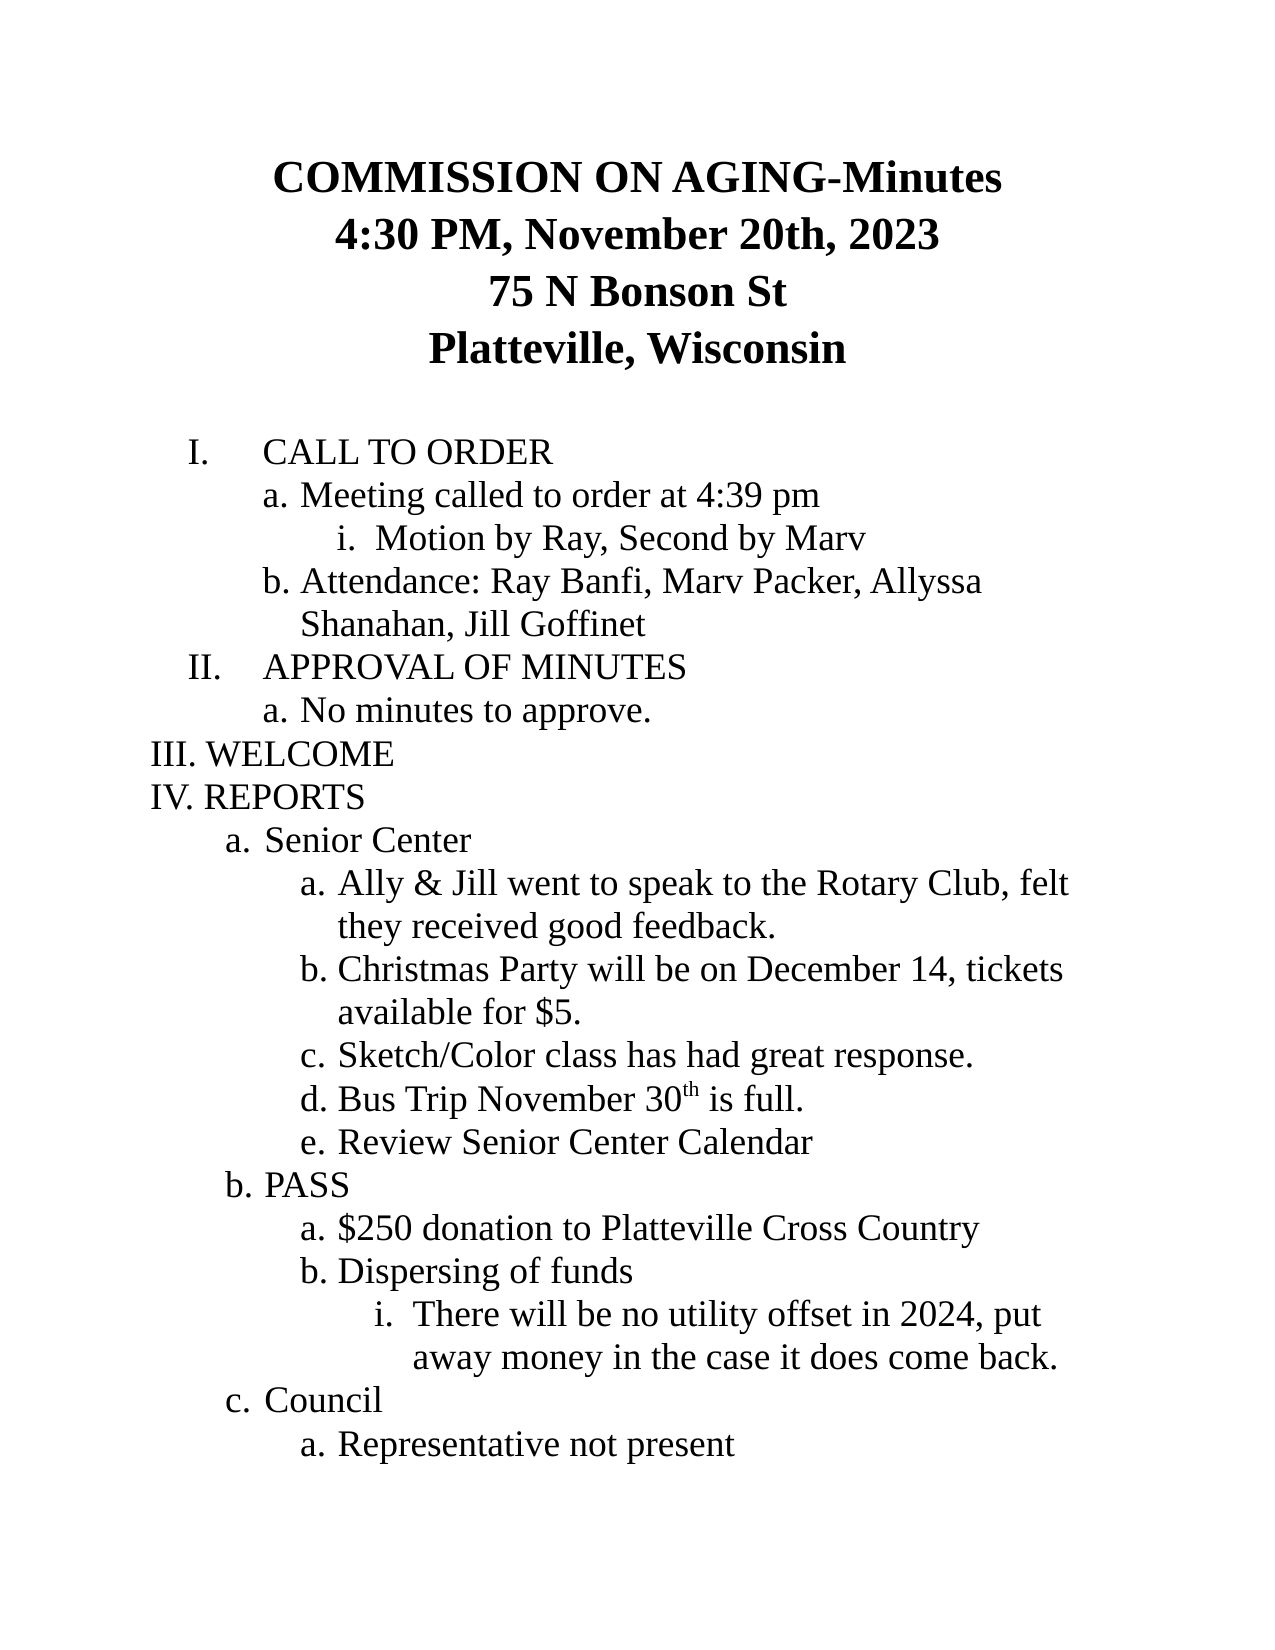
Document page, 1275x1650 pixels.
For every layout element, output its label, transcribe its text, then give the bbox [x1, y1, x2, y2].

list Ally & Jill went to speak to the Rotary Club, felt they received good feedback. [300, 860, 1125, 947]
list Attendance: Ray Banfi, Marv Packer, Allyssa Shanahan, Jill Goffinet [262, 558, 1125, 645]
list Sketch/Color class has had great response. [300, 1033, 1125, 1076]
list No minutes to approve. [262, 688, 1125, 731]
list APPROVAL OF MINUTES [187, 645, 1125, 688]
list $250 donation to Platteville Cross Country [300, 1205, 1125, 1248]
text III. WELCOME [150, 731, 1125, 774]
list Dispersing of funds [300, 1248, 1125, 1292]
list PASS [225, 1162, 1125, 1205]
list Review Senior Center Calendar [300, 1119, 1125, 1162]
text COMMISSION ON AGING-Minutes [150, 150, 1125, 203]
list Representative not present [300, 1421, 1125, 1464]
text 4:30 PM, November 20th, 2023 [150, 207, 1125, 259]
text IV. REPORTS [150, 774, 1125, 817]
text Platteville, Wisconsin [150, 321, 1125, 373]
list There will be no utility offset in 2024, put away money in the case it does come back. [394, 1292, 1125, 1378]
list Meeting called to order at 4:39 pm [262, 472, 1125, 515]
list Bus Trip November 30th is full. [300, 1076, 1125, 1119]
list Senior Center [225, 817, 1125, 860]
list Christmas Party will be on December 14, tickets available for $5. [300, 947, 1125, 1033]
list CALL TO ORDER [187, 429, 1125, 472]
text 75 N Bonson St [150, 264, 1125, 316]
list Council [225, 1378, 1125, 1421]
list Motion by Ray, Second by Marv [356, 515, 1125, 558]
